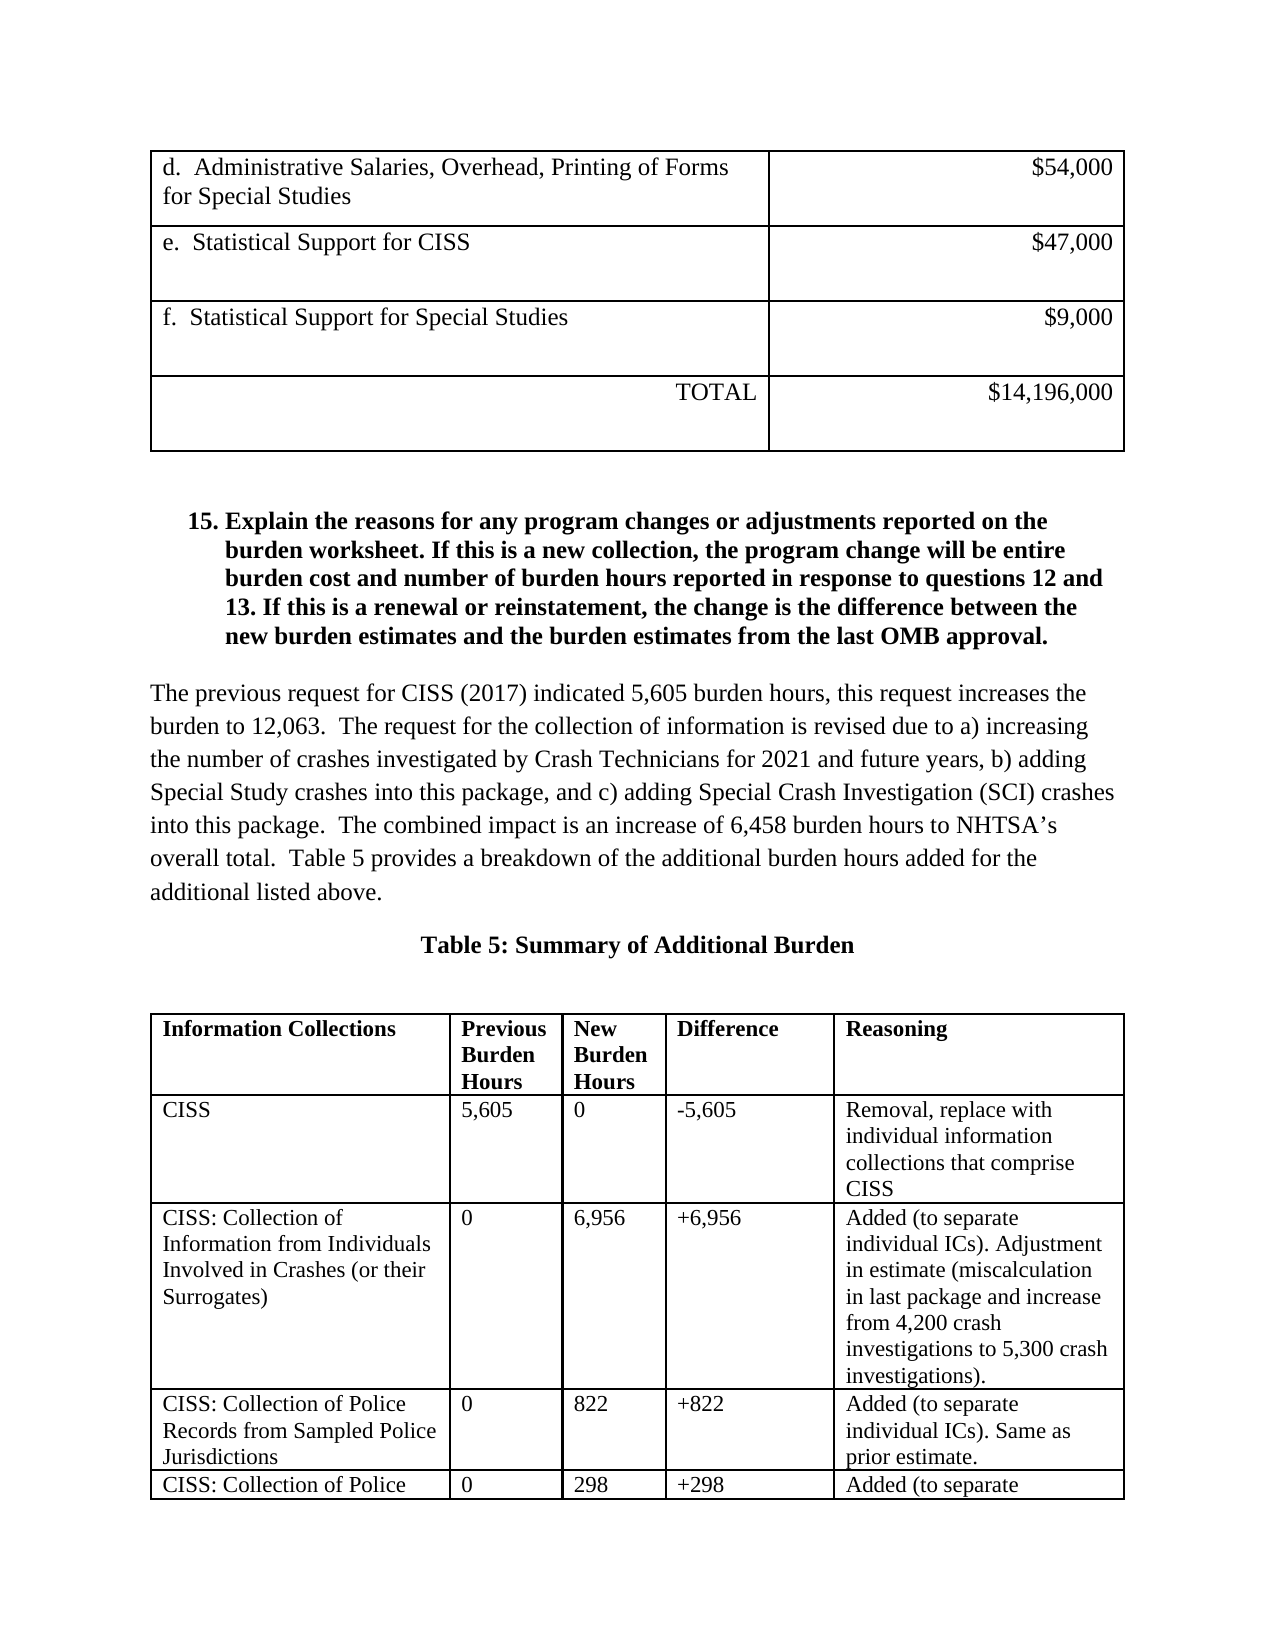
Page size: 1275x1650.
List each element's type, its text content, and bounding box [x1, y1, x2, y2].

table_cell 5,605 [451, 1096, 561, 1202]
table_cell e. Statistical Support for CISS [152, 227, 768, 300]
table_cell +822 [667, 1390, 833, 1469]
table_header Difference [667, 1015, 833, 1094]
table_cell CISS [152, 1096, 449, 1202]
table_cell f. Statistical Support for Special Studies [152, 302, 768, 375]
table_cell 0 [451, 1204, 561, 1388]
table_cell $47,000 [770, 227, 1123, 300]
table_cell $14,196,000 [770, 377, 1123, 450]
table_cell Removal, replace with individual information collections that comprise CISS [835, 1096, 1123, 1202]
table_cell 6,956 [564, 1204, 665, 1388]
table_header Reasoning [835, 1015, 1123, 1094]
table_cell $54,000 [770, 152, 1123, 225]
table_cell +298 [667, 1471, 833, 1498]
table_cell 0 [451, 1471, 561, 1498]
table_cell CISS: Collection of Police Records from Sampled Police Jurisdictions [152, 1390, 449, 1469]
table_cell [835, 1471, 1123, 1498]
table_cell 0 [564, 1096, 665, 1202]
table_cell TOTAL [152, 377, 768, 450]
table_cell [152, 1471, 449, 1498]
table_cell 0 [451, 1390, 561, 1469]
text The previous request for CISS (2017) indicated 5,605 burden hours, this request increases the burden to 12,063. The request for the collection of information is revised due to a) increasing the number of crashes investigated by Crash Technicians for 2021 and future years, b) adding Special Study crashes into this package, and c) adding Special Crash Investigation (SCI) crashes into this package. The combined impact is an increase of 6,458 burden hours to NHTSA’s overall total. Table 5 provides a breakdown of the additional burden hours added for the additional listed above. [150, 678, 1125, 905]
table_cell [835, 1390, 1123, 1469]
table_cell $9,000 [770, 302, 1123, 375]
table_cell Added (to separate individual ICs). Adjustment in estimate (miscalculation in last package and increase from 4,200 crash investigations to 5,300 crash investigations). [835, 1204, 1123, 1388]
table_header Information Collections [152, 1015, 449, 1094]
table_cell 298 [564, 1471, 665, 1498]
table_header Previous Burden Hours [451, 1015, 561, 1094]
table_cell 822 [564, 1390, 665, 1469]
table_cell -5,605 [667, 1096, 833, 1202]
list Explain the reasons for any program changes or adjustments reported on the burden worksheet. If this is a new collection, the program change will be entire burden cost and number of burden hours reported in response to questions 12 and 13. If this is a renewal or reinstatement, the change is the difference between the new burden estimates and the burden estimates from the last OMB approval. [187, 506, 1125, 650]
table_header New Burden Hours [564, 1015, 665, 1094]
table_cell CISS: Collection of Information from Individuals Involved in Crashes (or their Surrogates) [152, 1204, 449, 1388]
table_cell d. Administrative Salaries, Overhead, Printing of Forms for Special Studies [152, 152, 768, 225]
table_cell +6,956 [667, 1204, 833, 1388]
text Table 5: Summary of Additional Burden [150, 930, 1125, 959]
